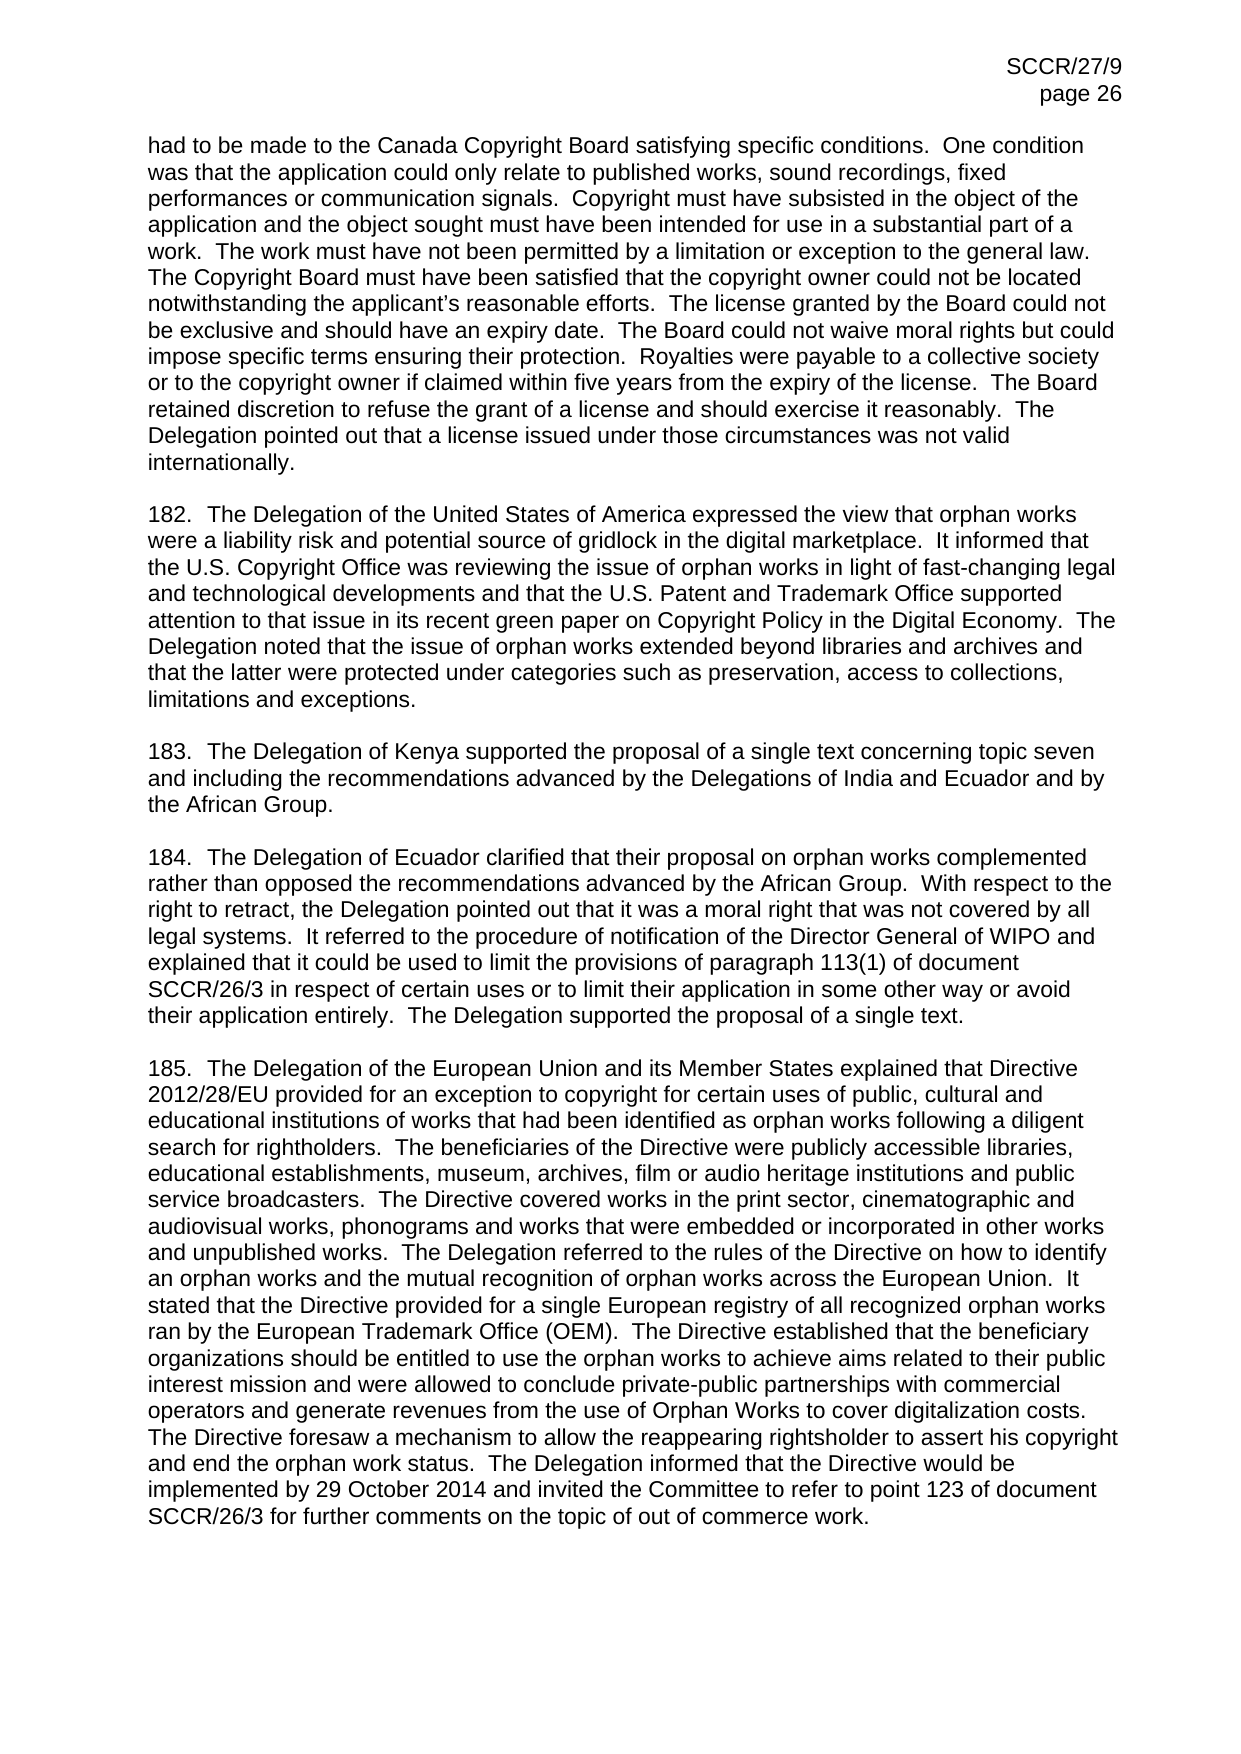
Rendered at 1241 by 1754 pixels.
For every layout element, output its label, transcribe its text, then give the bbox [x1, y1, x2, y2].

list The Delegation of the European Union and its Member States explained that Directive 2012/28/EU provided for an exception to copyright for certain uses of public, cultural and educational institutions of works that had been identified as orphan works following a diligent search for rightholders. The beneficiaries of the Directive were publicly accessible libraries, educational establishments, museum, archives, film or audio heritage institutions and public service broadcasters. The Directive covered works in the print sector, cinematographic and audiovisual works, phonograms and works that were embedded or incorporated in other works and unpublished works. The Delegation referred to the rules of the Directive on how to identify an orphan works and the mutual recognition of orphan works across the European Union. It stated that the Directive provided for a single European registry of all recognized orphan works ran by the European Trademark Office (OEM). The Directive established that the beneficiary organizations should be entitled to use the orphan works to achieve aims related to their public interest mission and were allowed to conclude private-public partnerships with commercial operators and generate revenues from the use of Orphan Works to cover digitalization costs. The Directive foresaw a mechanism to allow the reappearing rightsholder to assert his copyright and end the orphan work status. The Delegation informed that the Directive would be implemented by 29 October 2014 and invited the Committee to refer to point 123 of document SCCR/26/3 for further comments on the topic of out of commerce work. [148, 1054, 1122, 1529]
list The Delegation of Ecuador clarified that their proposal on orphan works complemented rather than opposed the recommendations advanced by the African Group. With respect to the right to retract, the Delegation pointed out that it was a moral right that was not covered by all legal systems. It referred to the procedure of notification of the Director General of WIPO and explained that it could be used to limit the provisions of paragraph 113(1) of document SCCR/26/3 in respect of certain uses or to limit their application in some other way or avoid their application entirely. The Delegation supported the proposal of a single text. [148, 844, 1122, 1028]
list The Delegation of Kenya supported the proposal of a single text concerning topic seven and including the recommendations advanced by the Delegations of India and Ecuador and by the African Group. [148, 738, 1122, 817]
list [148, 132, 1122, 475]
list The Delegation of the United States of America expressed the view that orphan works were a liability risk and potential source of gridlock in the digital marketplace. It informed that the U.S. Copyright Office was reviewing the issue of orphan works in light of fast-changing legal and technological developments and that the U.S. Patent and Trademark Office supported attention to that issue in its recent green paper on Copyright Policy in the Digital Economy. The Delegation noted that the issue of orphan works extended beyond libraries and archives and that the latter were protected under categories such as preservation, access to collections, limitations and exceptions. [148, 501, 1122, 712]
